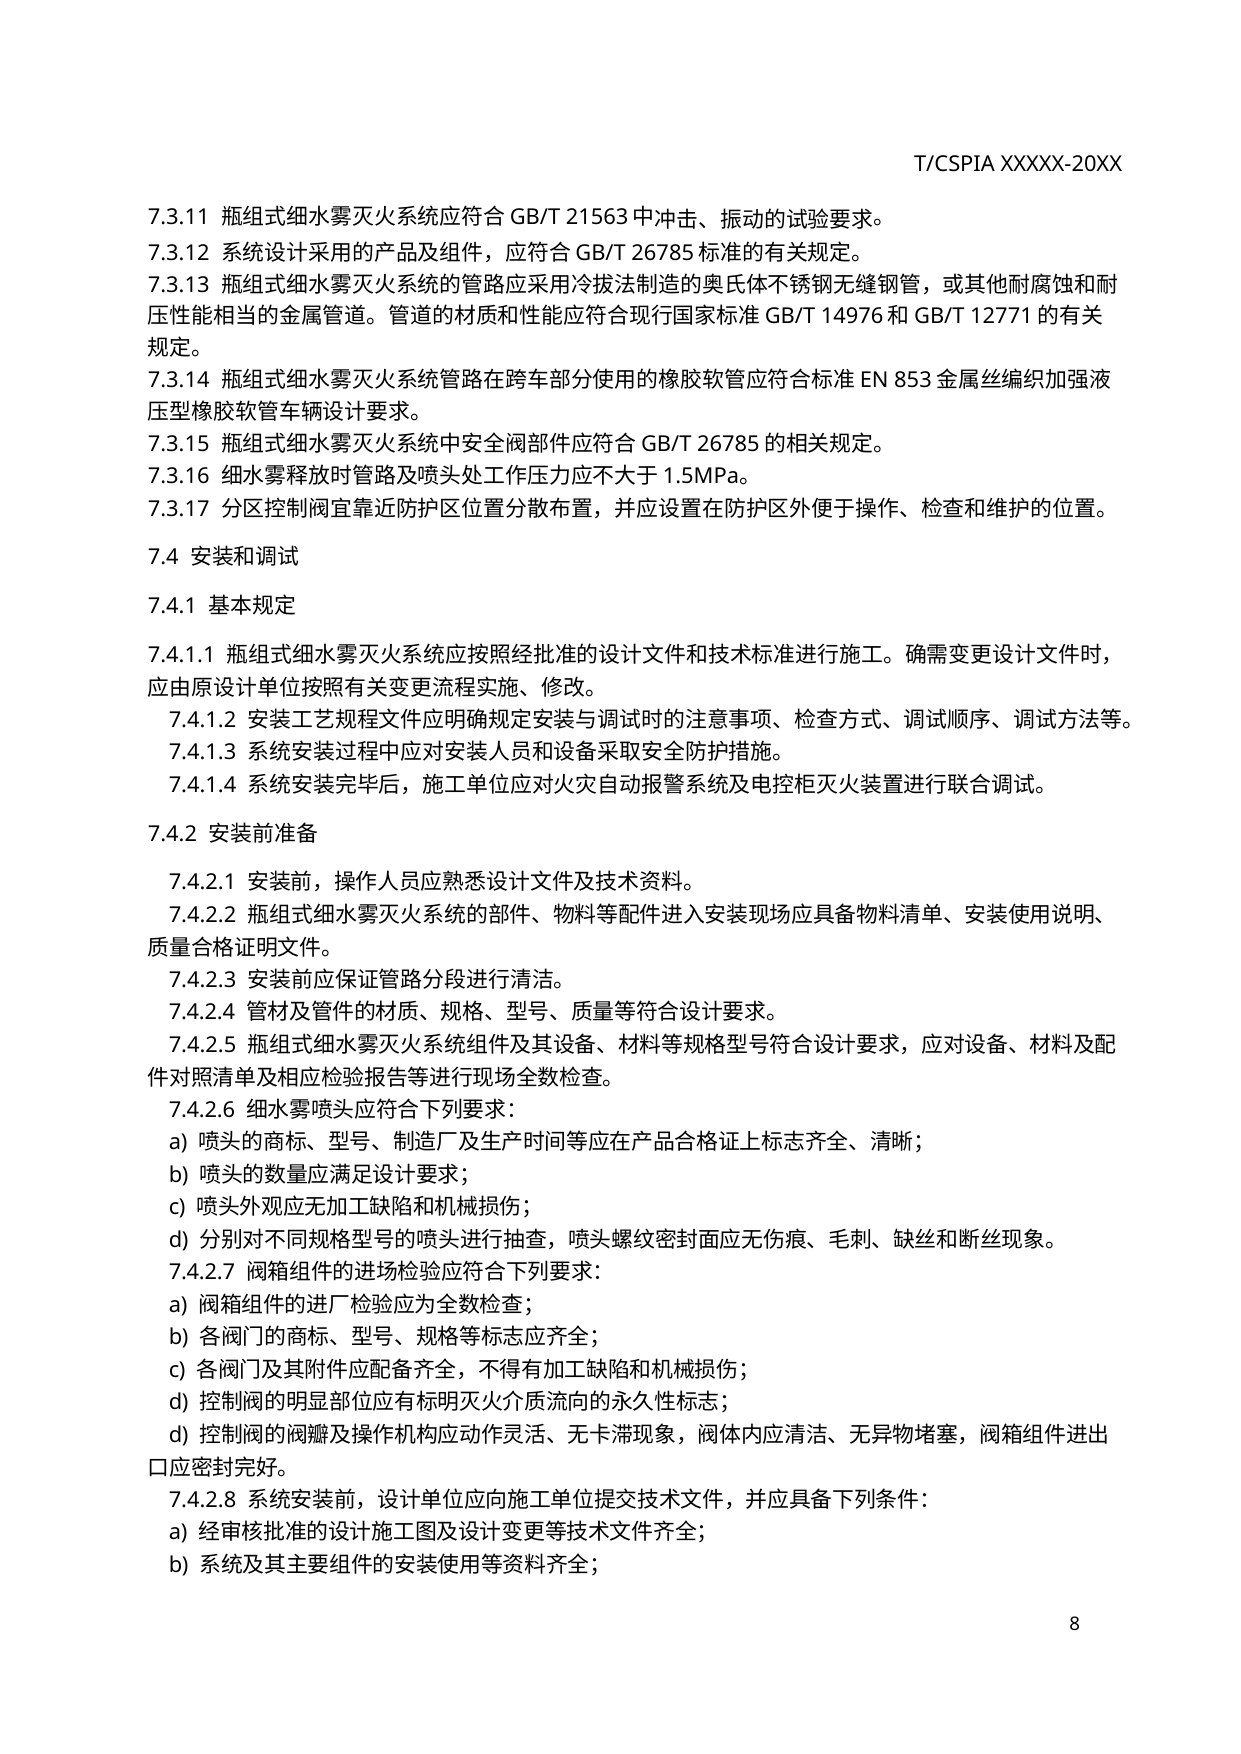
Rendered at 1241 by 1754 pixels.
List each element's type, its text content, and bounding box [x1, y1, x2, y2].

text a) 经审核批准的设计施工图及设计变更等技术文件齐全； [148, 1514, 1124, 1547]
text 7.4.2.3 安装前应保证管路分段进行清洁。 [148, 962, 1124, 994]
text 7.4.2.6 细水雾喷头应符合下列要求： [148, 1092, 1124, 1124]
text 7.4.2.8 系统安装前，设计单位应向施工单位提交技术文件，并应具备下列条件： [148, 1482, 1124, 1514]
text 7.3.14 瓶组式细水雾灭火系统管路在跨车部分使用的橡胶软管应符合标准EN 853金属丝编织加强液压型橡胶软管车辆设计要求。 [148, 362, 1122, 425]
text 7.4.2.7 阀箱组件的进场检验应符合下列要求： [148, 1254, 1124, 1287]
subtitle 7.4 安装和调试 [148, 539, 1122, 572]
text d) 分别对不同规格型号的喷头进行抽查，喷头螺纹密封面应无伤痕、毛刺、缺丝和断丝现象。 [148, 1222, 1124, 1254]
text d) 控制阀的明显部位应有标明灭火介质流向的永久性标志； [148, 1384, 1124, 1417]
text d) 控制阀的阀瓣及操作机构应动作灵活、无卡滞现象，阀体内应清洁、无异物堵塞，阀箱组件进出口应密封完好。 [148, 1417, 1124, 1482]
text 7.4.2.1 安装前，操作人员应熟悉设计文件及技术资料。 [148, 864, 1124, 897]
text b) 喷头的数量应满足设计要求； [148, 1157, 1124, 1189]
text 7.4.2.2 瓶组式细水雾灭火系统的部件、物料等配件进入安装现场应具备物料清单、安装使用说明、质量合格证明文件。 [148, 897, 1124, 962]
text 7.4.1.3 系统安装过程中应对安装人员和设备采取安全防护措施。 [148, 734, 1124, 767]
list 7.4.1 基本规定 [148, 588, 1122, 620]
text 7.3.13 瓶组式细水雾灭火系统的管路应采用冷拔法制造的奥氏体不锈钢无缝钢管，或其他耐腐蚀和耐压性能相当的金属管道。管道的材质和性能应符合现行国家标准GB/T 14976和GB/T 12771的有关规定。 [148, 267, 1122, 362]
text 7.3.11 瓶组式细水雾灭火系统应符合GB/T 21563中冲击、振动的试验要求。 [148, 199, 1122, 234]
text b) 系统及其主要组件的安装使用等资料齐全； [148, 1547, 1124, 1579]
text 7.3.15 瓶组式细水雾灭火系统中安全阀部件应符合GB/T 26785的相关规定。 [148, 425, 1122, 458]
text 7.3.12 系统设计采用的产品及组件，应符合GB/T 26785标准的有关规定。 [148, 234, 1122, 267]
text a) 喷头的商标、型号、制造厂及生产时间等应在产品合格证上标志齐全、清晰； [148, 1124, 1124, 1157]
text 7.3.16 细水雾释放时管路及喷头处工作压力应不大于1.5MPa。 [148, 458, 1122, 490]
text 7.3.17 分区控制阀宜靠近防护区位置分散布置，并应设置在防护区外便于操作、检查和维护的位置。 [148, 490, 1122, 523]
text 7.4.1.4 系统安装完毕后，施工单位应对火灾自动报警系统及电控柜灭火装置进行联合调试。 [148, 767, 1124, 799]
text 7.4.1.1 瓶组式细水雾灭火系统应按照经批准的设计文件和技术标准进行施工。确需变更设计文件时，应由原设计单位按照有关变更流程实施、修改。 [148, 637, 1122, 702]
text 7.4.2.4 管材及管件的材质、规格、型号、质量等符合设计要求。 [148, 994, 1124, 1027]
text a) 阀箱组件的进厂检验应为全数检查； [148, 1287, 1124, 1319]
list 7.4.2 安装前准备 [148, 815, 1122, 848]
text c) 各阀门及其附件应配备齐全，不得有加工缺陷和机械损伤； [148, 1352, 1124, 1384]
text 7.4.1.2 安装工艺规程文件应明确规定安装与调试时的注意事项、检查方式、调试顺序、调试方法等。 [148, 702, 1124, 734]
text c) 喷头外观应无加工缺陷和机械损伤； [148, 1189, 1124, 1222]
text b) 各阀门的商标、型号、规格等标志应齐全； [148, 1319, 1124, 1352]
text 7.4.2.5 瓶组式细水雾灭火系统组件及其设备、材料等规格型号符合设计要求，应对设备、材料及配件对照清单及相应检验报告等进行现场全数检查。 [148, 1027, 1124, 1092]
